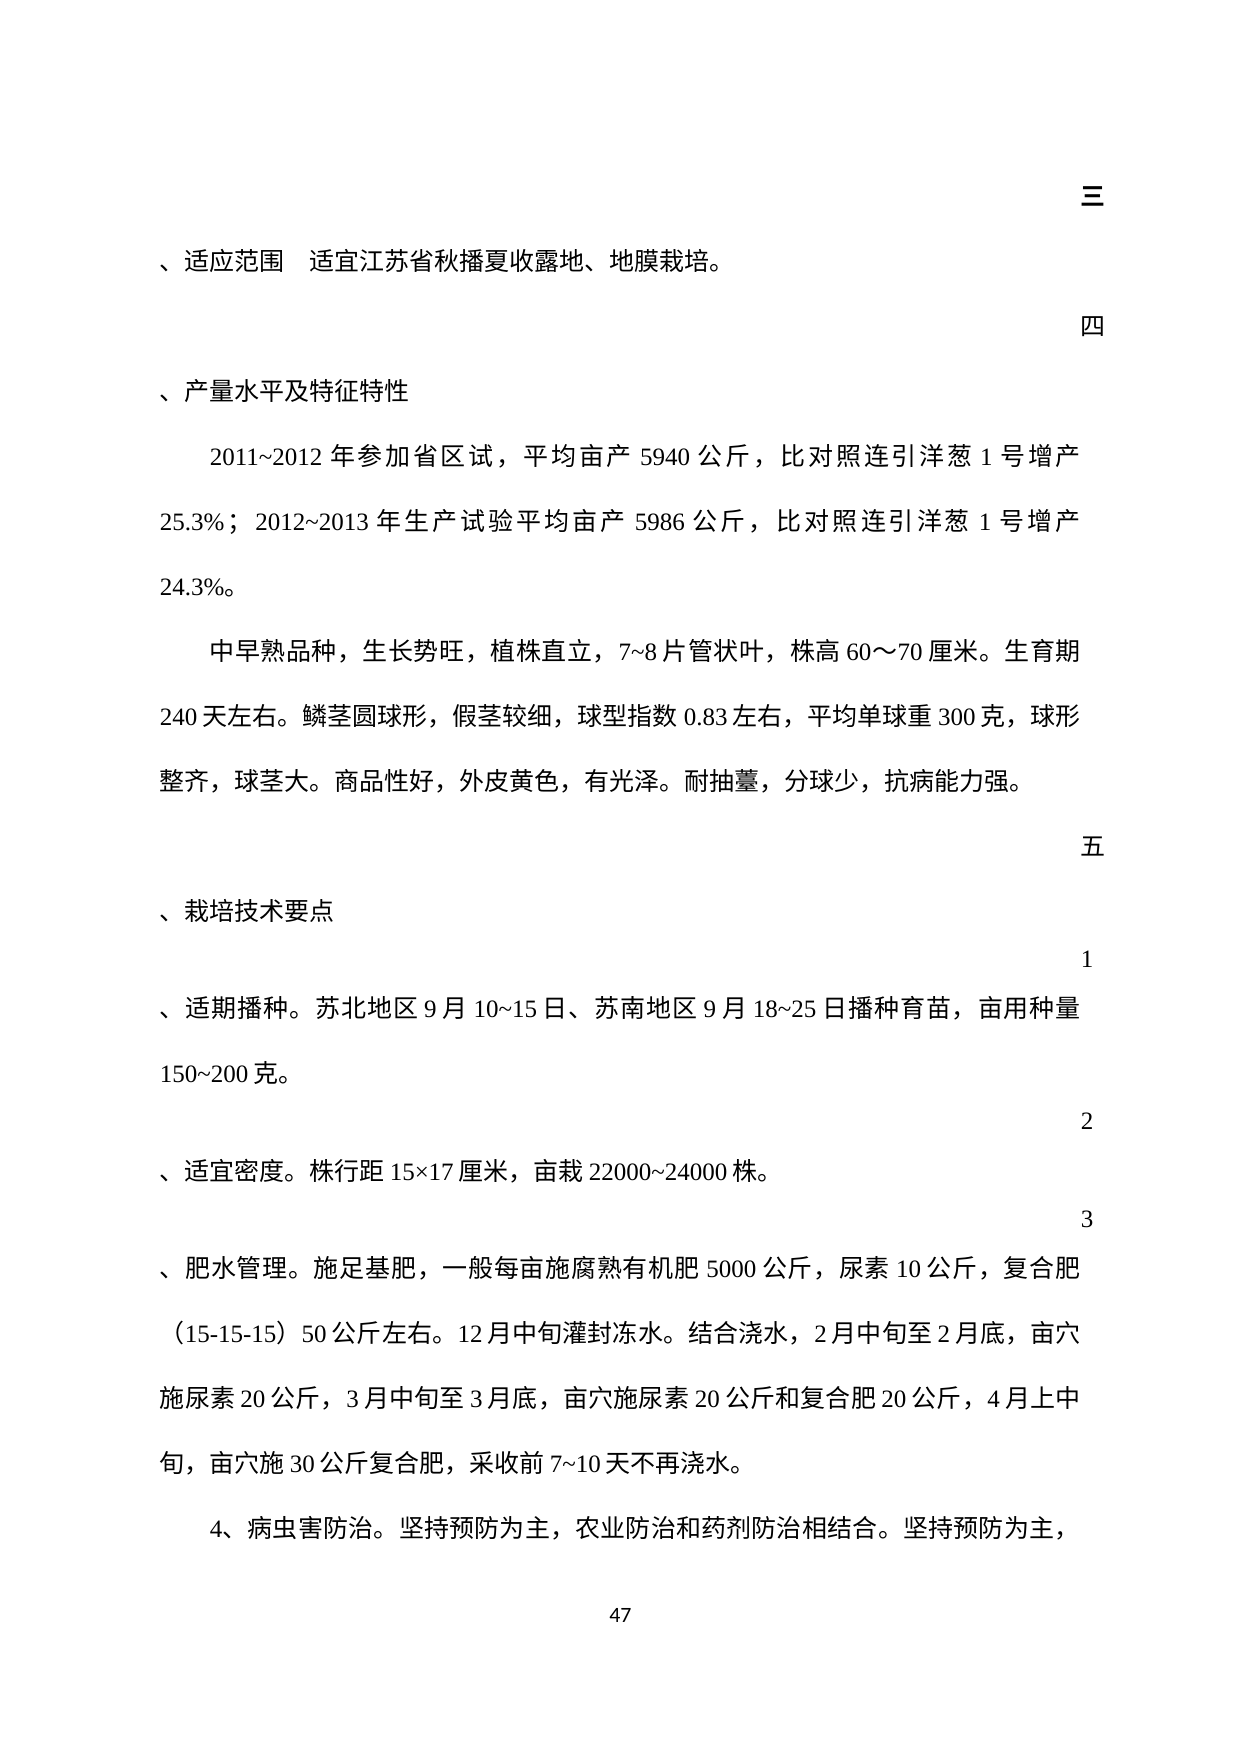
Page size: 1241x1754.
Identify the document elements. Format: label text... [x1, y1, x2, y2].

text 2011~2012年参加省区试，平均亩产5940公斤，比对照连引洋葱1号增产25.3%；2012~2013年生产试验平均亩产5986公斤，比对照连引洋葱1号增产24.3%。 [159, 422, 1081, 617]
text 三、适应范围 适宜江苏省秋播夏收露地、地膜栽培。 [159, 162, 1081, 292]
text 3、肥水管理。施足基肥，一般每亩施腐熟有机肥5000公斤，尿素10公斤，复合肥（15-15-15）50公斤左右。12月中旬灌封冻水。结合浇水，2月中旬至2月底，亩穴施尿素20公斤，3月中旬至3月底，亩穴施尿素20公斤和复合肥20公斤，4月上中旬，亩穴施30公斤复合肥，采收前7~10天不再浇水。 [159, 1202, 1081, 1494]
text 2、适宜密度。株行距15×17厘米，亩栽22000~24000株。 [159, 1104, 1081, 1202]
text 1、适期播种。苏北地区9月10~15日、苏南地区9月18~25日播种育苗，亩用种量150~200克。 [159, 942, 1081, 1104]
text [159, 1494, 1081, 1559]
text 四、产量水平及特征特性 [159, 292, 1081, 422]
text 五、栽培技术要点 [159, 812, 1081, 942]
text 中早熟品种，生长势旺，植株直立，7~8片管状叶，株高60～70厘米。生育期240天左右。鳞茎圆球形，假茎较细，球型指数0.83左右，平均单球重300克，球形整齐，球茎大。商品性好，外皮黄色，有光泽。耐抽薹，分球少，抗病能力强。 [159, 617, 1081, 812]
